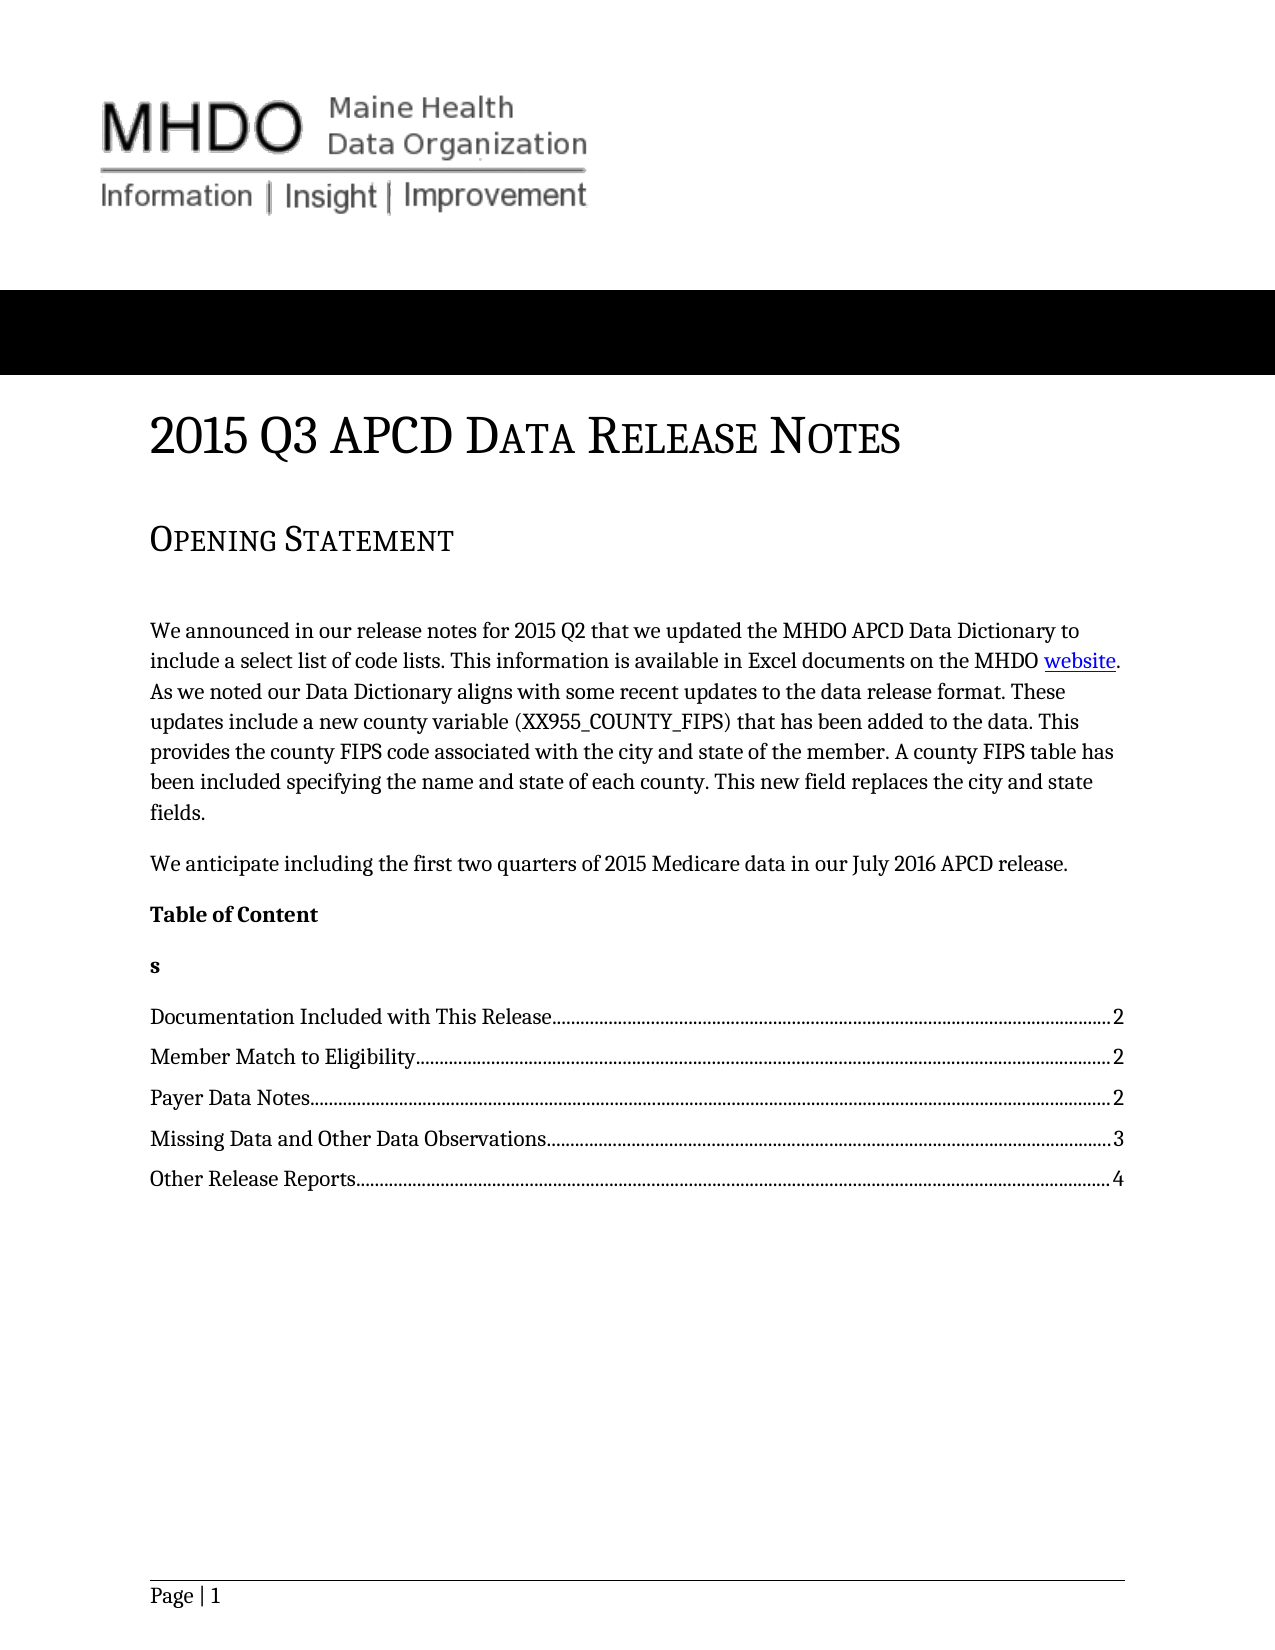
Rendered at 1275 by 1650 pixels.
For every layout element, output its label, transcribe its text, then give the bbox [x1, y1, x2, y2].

picture [95, 85, 593, 236]
title 2015 Q3 APCD Data Release Notes [150, 405, 1125, 467]
text We anticipate including the first two quarters of 2015 Medicare data in our July 2016 APCD release. [150, 850, 1125, 877]
text We announced in our release notes for 2015 Q2 that we updated the MHDO APCD Data Dictionary to include a select list of code lists. This information is available in Excel documents on the MHDO website. As we noted our Data Dictionary aligns with some recent updates to the data release format. These updates include a new county variable (XX955_COUNTY_FIPS) that has been added to the data. This provides the county FIPS code associated with the city and state of the member. A county FIPS table has been included specifying the name and state of each county. This new field replaces the city and state fields. [150, 618, 1125, 826]
subtitle Opening Statement [150, 517, 1125, 561]
